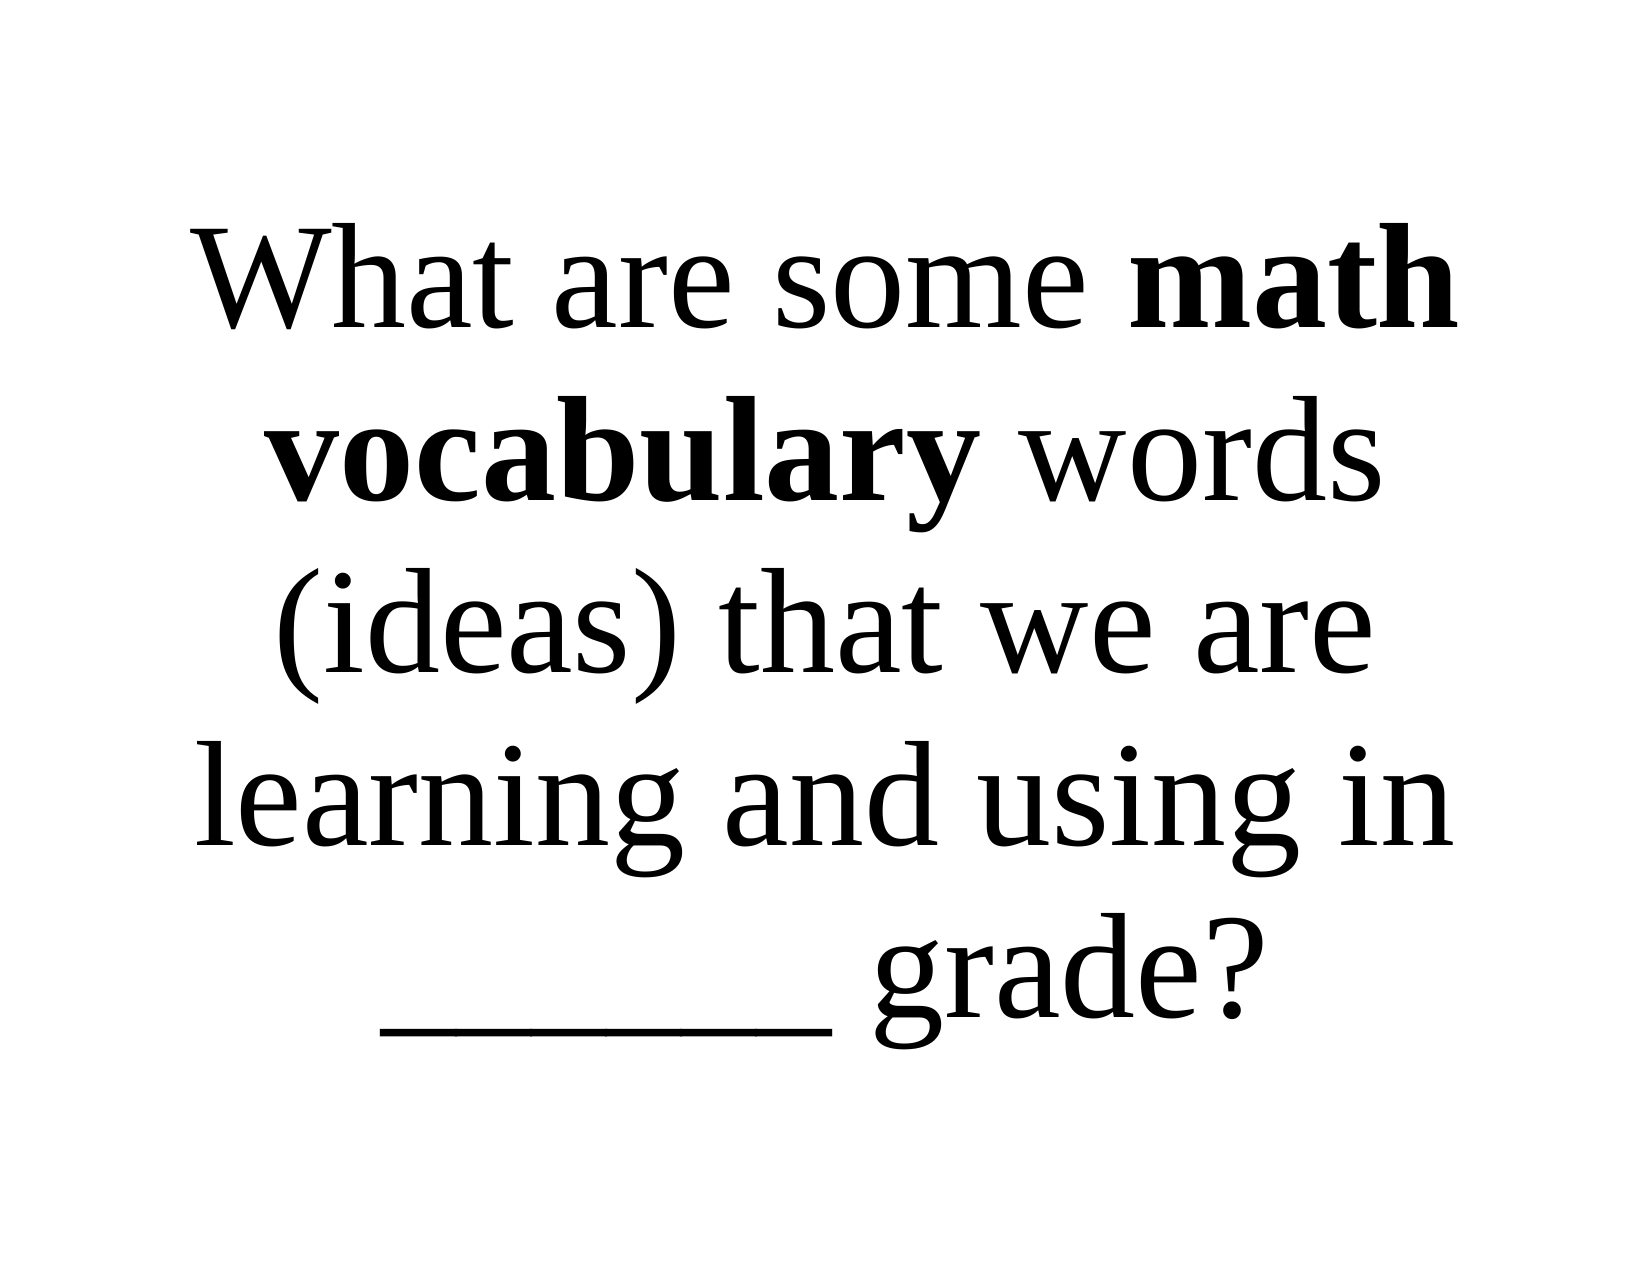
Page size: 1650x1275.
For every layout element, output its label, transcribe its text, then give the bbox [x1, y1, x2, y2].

text What are some math vocabulary words (ideas) that we are learning and using in ______ grade? [150, 187, 1500, 1050]
